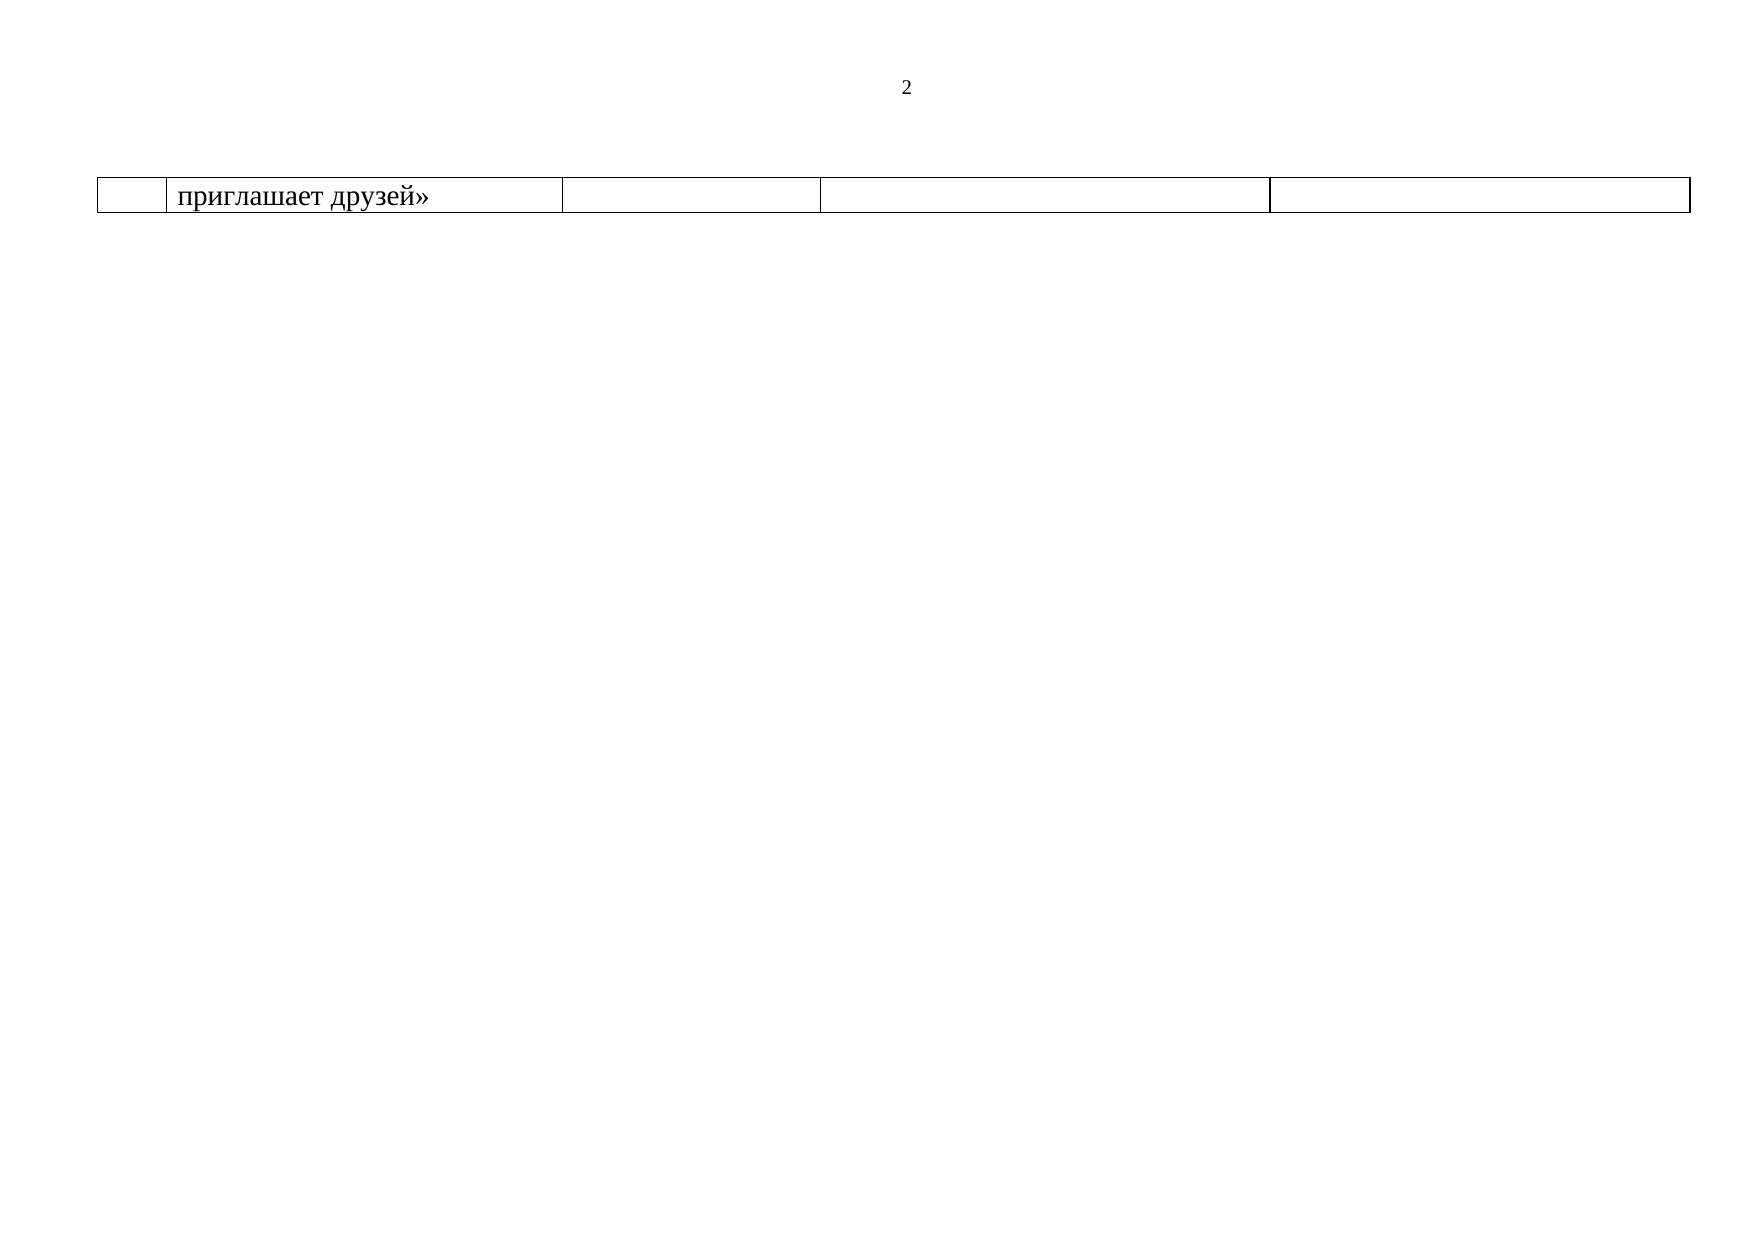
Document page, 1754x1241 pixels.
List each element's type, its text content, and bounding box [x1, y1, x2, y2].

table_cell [563, 178, 820, 212]
table_cell 3. [98, 178, 166, 212]
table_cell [1271, 178, 1689, 212]
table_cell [821, 178, 1269, 212]
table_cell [167, 178, 562, 212]
